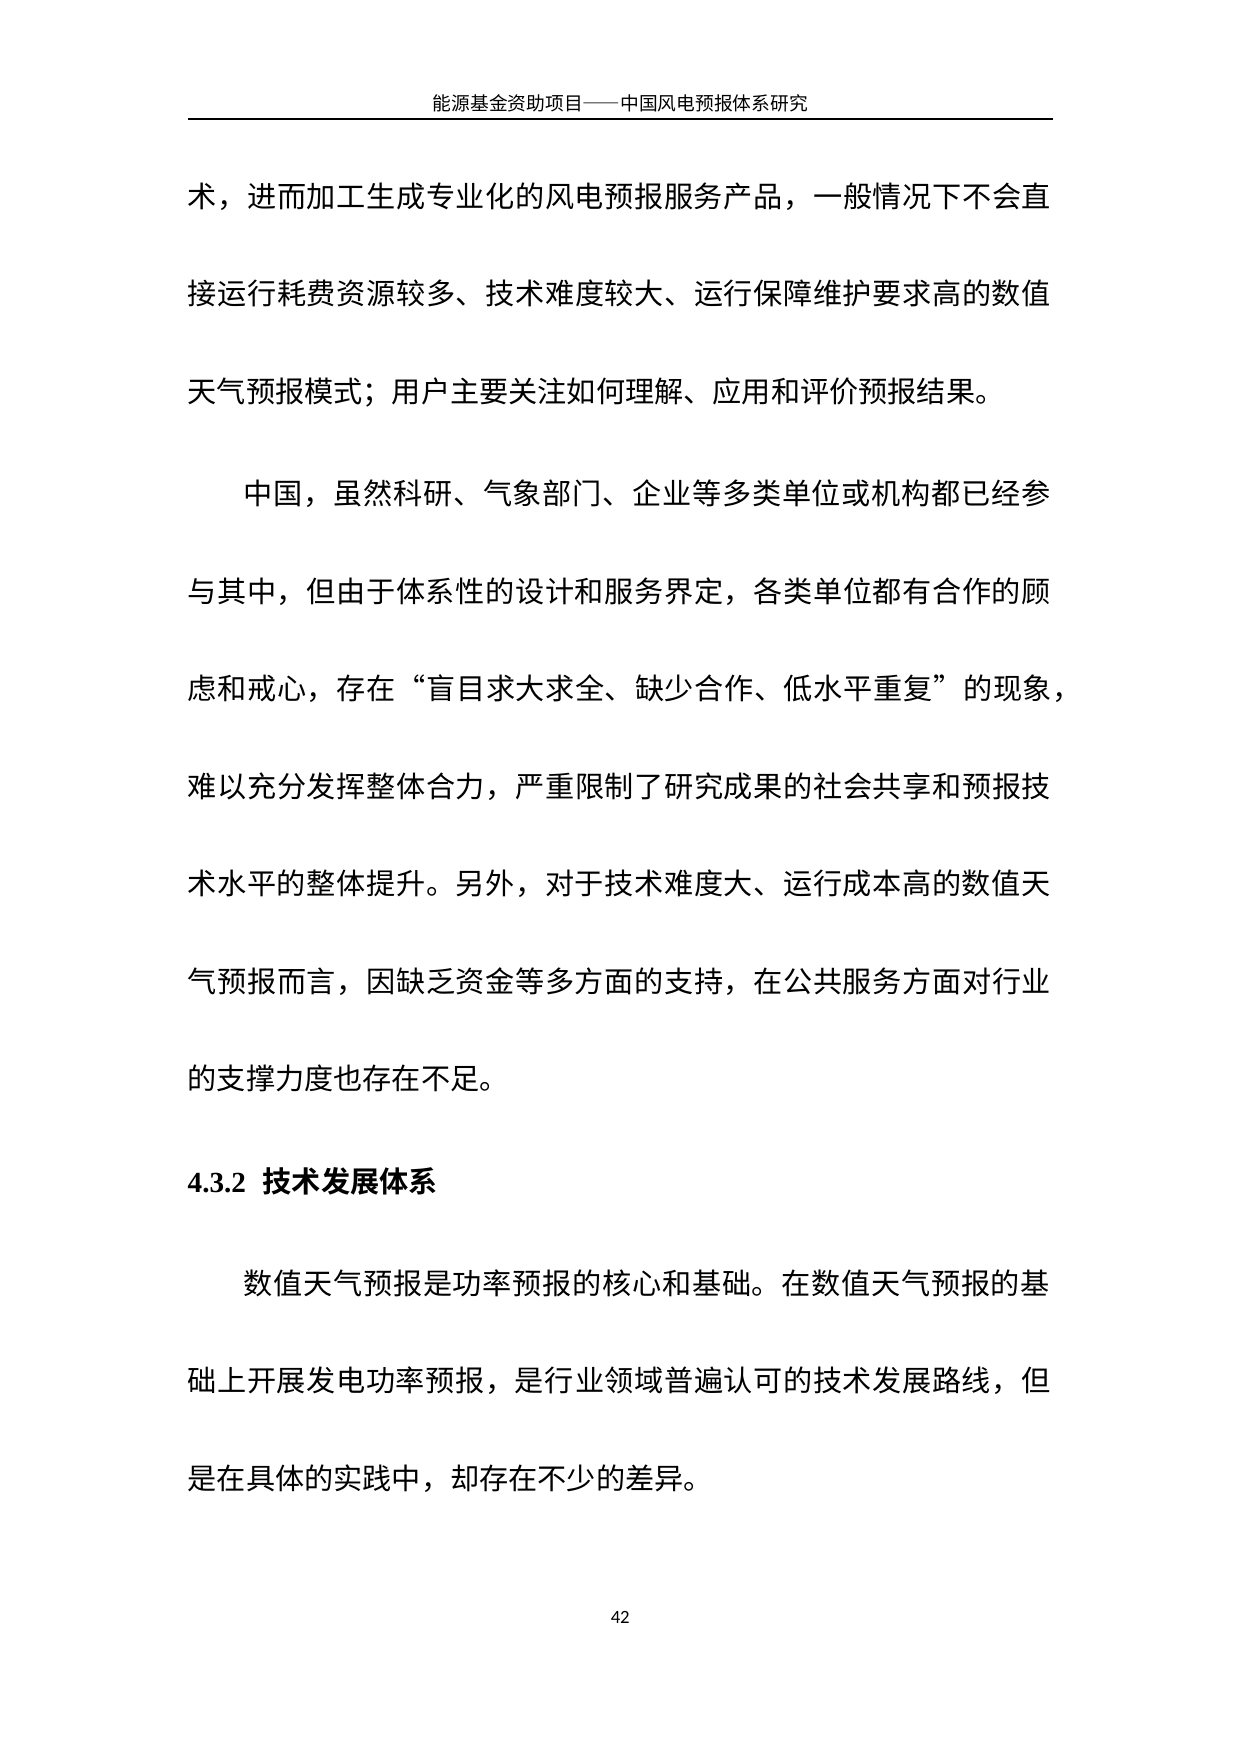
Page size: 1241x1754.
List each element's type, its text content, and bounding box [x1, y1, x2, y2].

text 中国，虽然科研、气象部门、企业等多类单位或机构都已经参与其中，但由于体系性的设计和服务界定，各类单位都有合作的顾虑和戒心，存在“盲目求大求全、缺少合作、低水平重复”的现象，难以充分发挥整体合力，严重限制了研究成果的社会共享和预报技术水平的整体提升。另外，对于技术难度大、运行成本高的数值天气预报而言，因缺乏资金等多方面的支持，在公共服务方面对行业的支撑力度也存在不足。 [187, 459, 1053, 1109]
list 技术发展体系 [187, 1147, 1053, 1212]
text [187, 162, 1053, 422]
text 数值天气预报是功率预报的核心和基础。在数值天气预报的基础上开展发电功率预报，是行业领域普遍认可的技术发展路线，但是在具体的实践中，却存在不少的差异。 [187, 1249, 1053, 1509]
